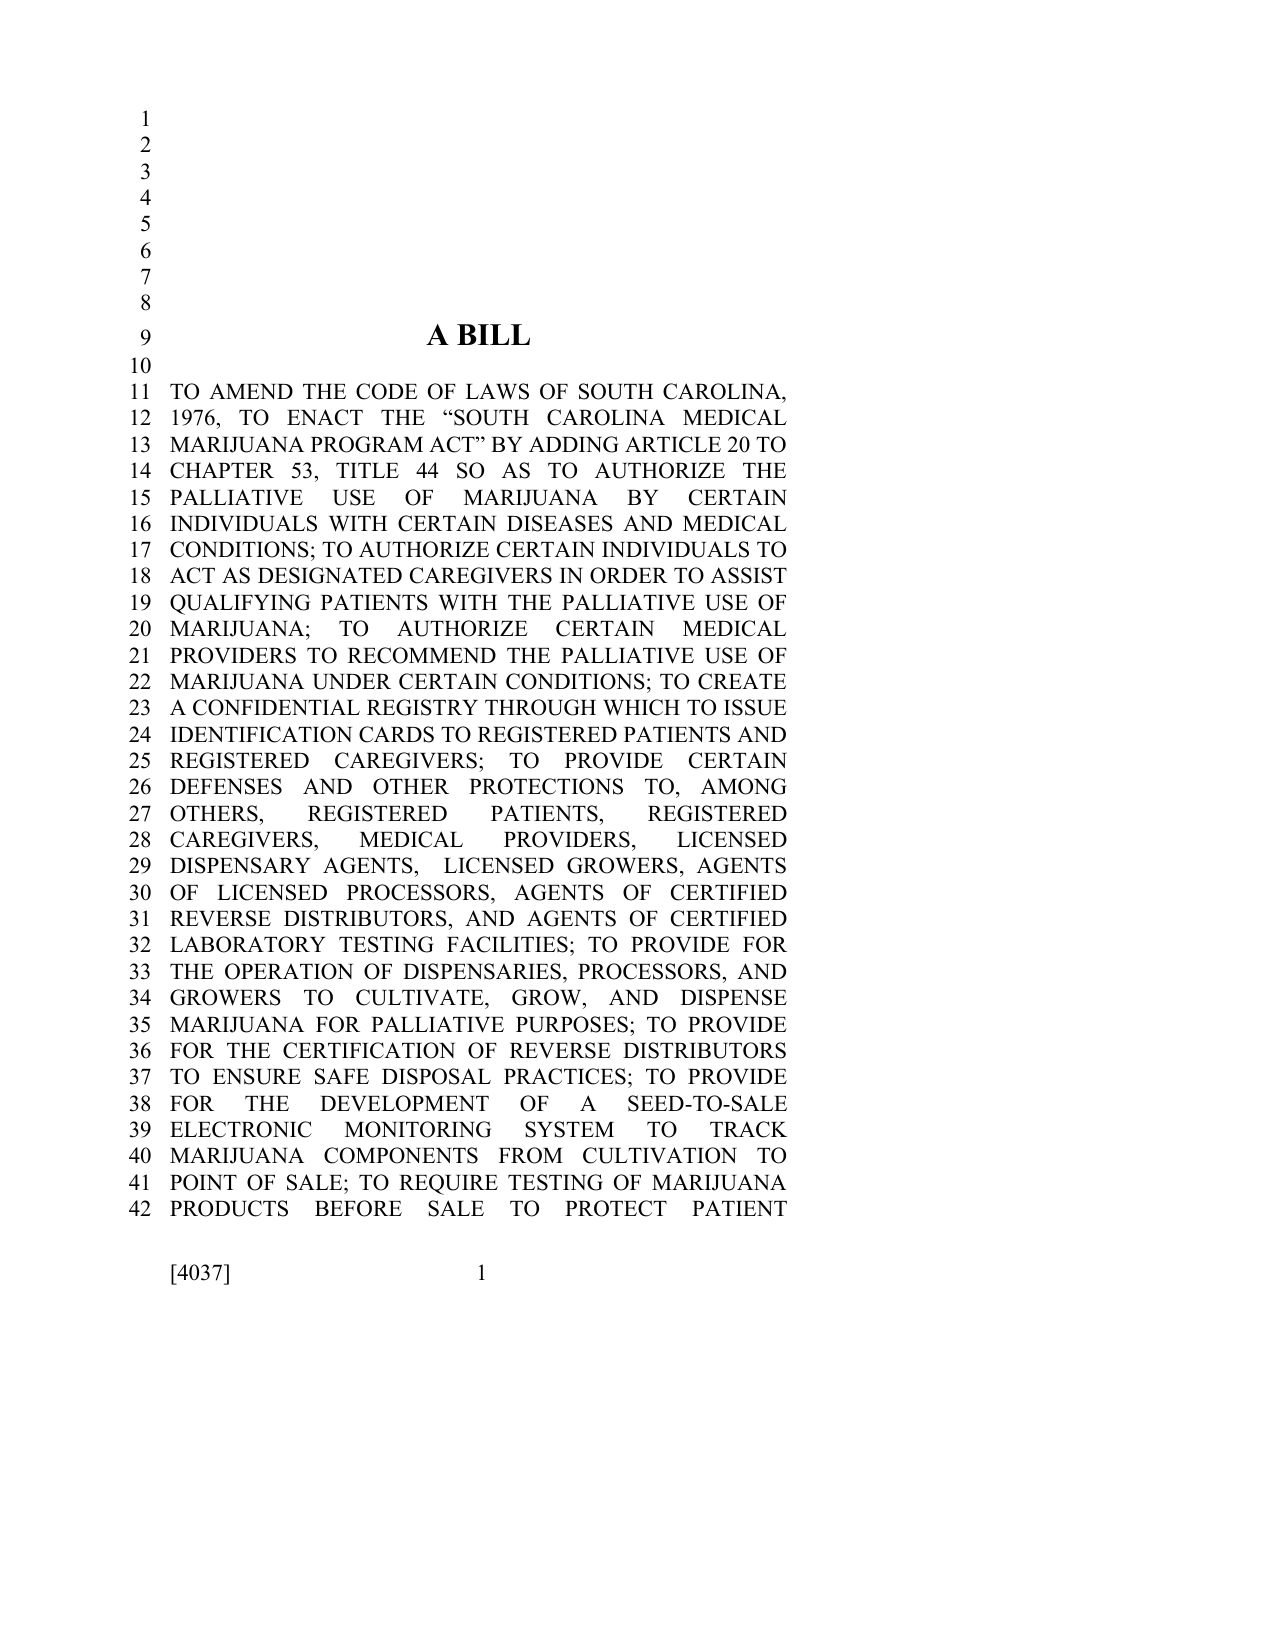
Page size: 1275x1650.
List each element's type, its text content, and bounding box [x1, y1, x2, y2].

text A BILL [169, 316, 787, 352]
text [169, 378, 787, 1221]
